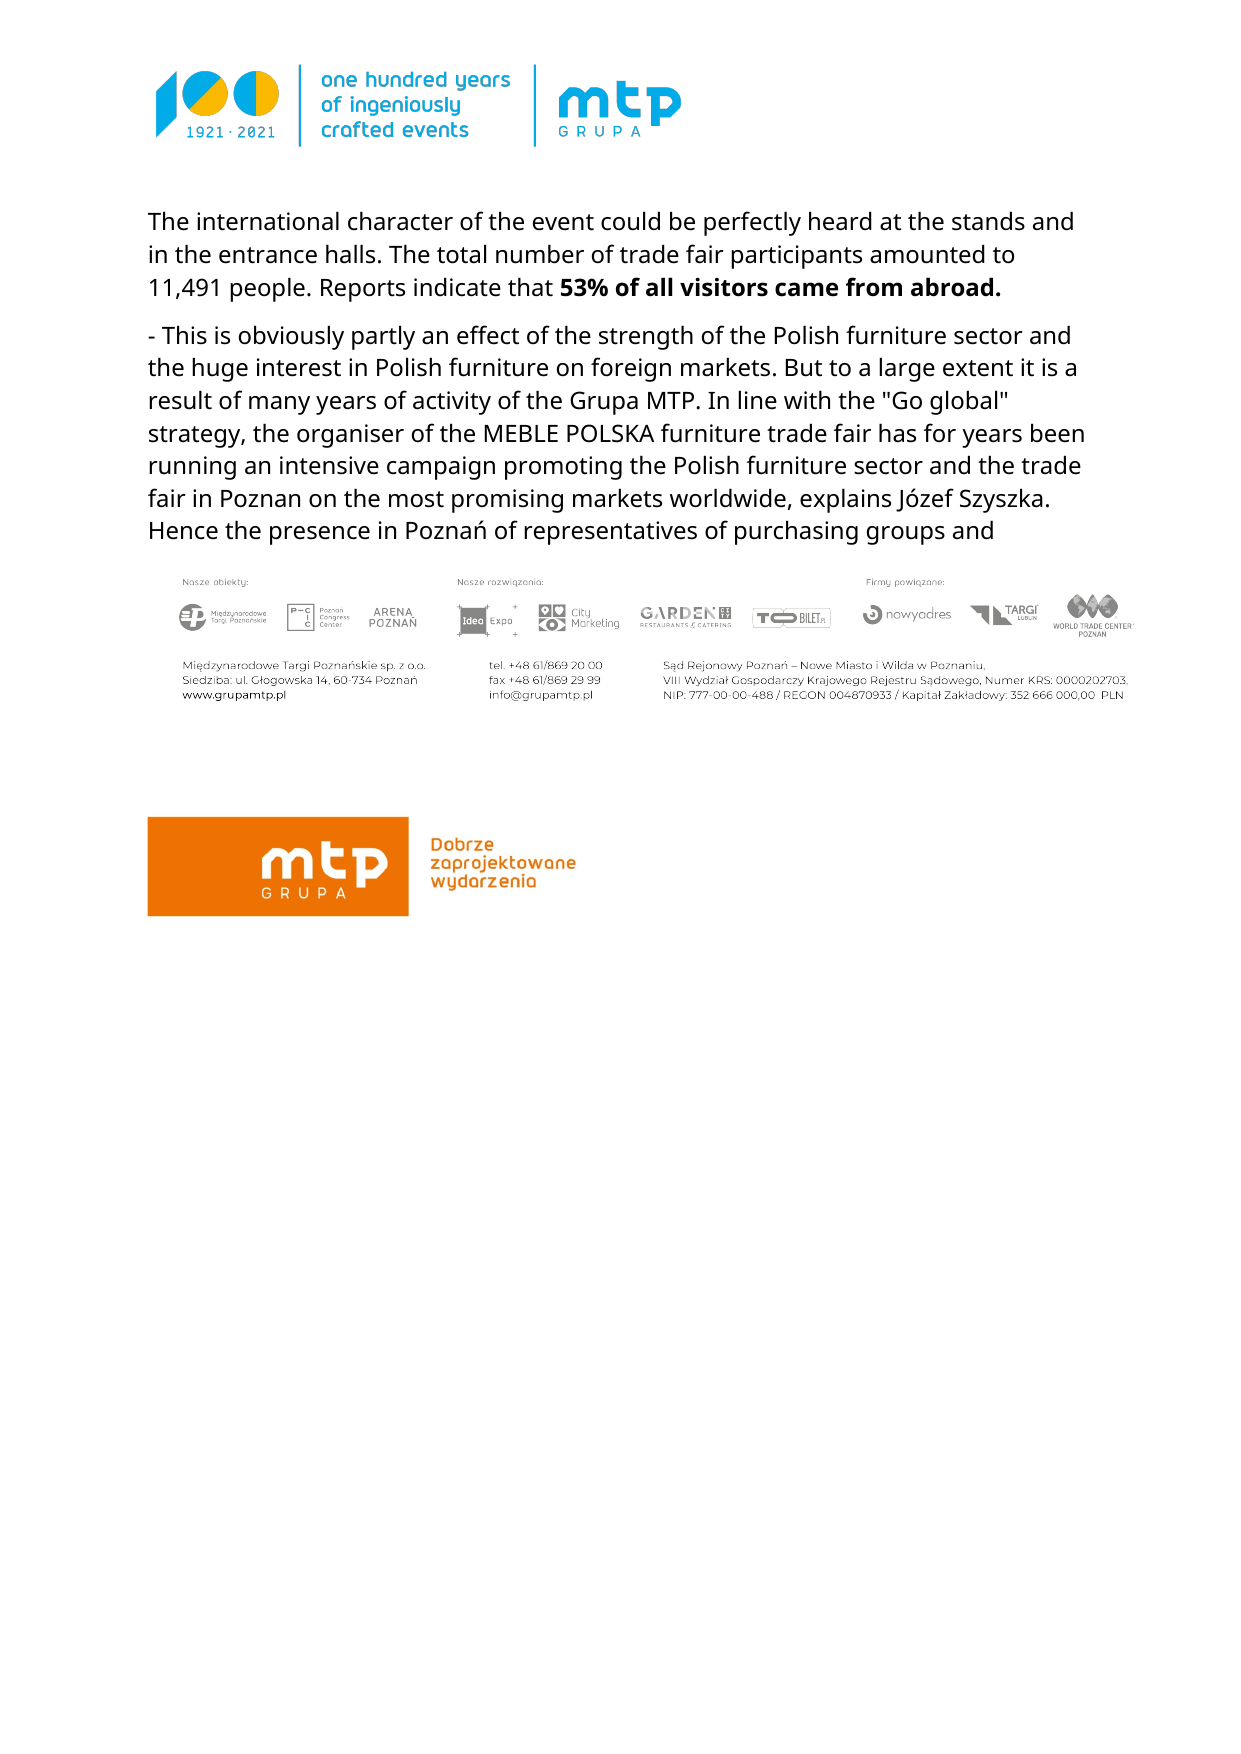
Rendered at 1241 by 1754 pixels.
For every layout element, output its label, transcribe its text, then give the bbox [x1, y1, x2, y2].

text The international character of the event could be perfectly heard at the stands and in the entrance halls. The total number of trade fair participants amounted to 11,491 people. Reports indicate that 53% of all visitors came from abroad. [148, 205, 1092, 303]
picture [147, 551, 1161, 735]
picture [147, 23, 706, 206]
picture [147, 762, 1093, 1754]
text - This is obviously partly an effect of the strength of the Polish furniture sector and the huge interest in Polish furniture on foreign markets. But to a large extent it is a result of many years of activity of the Grupa MTP. In line with the "Go global" strategy, the organiser of the MEBLE POLSKA furniture trade fair has for years been running an intensive campaign promoting the Polish furniture sector and the trade fair in Poznan on the most promising markets worldwide, explains Józef Szyszka. Hence the presence in Poznań of representatives of purchasing groups and furniture store chains from such promising markets as the United States, United Arab Emirates, Israel, China, Saudi Arabia or exotic Mauritius. [148, 318, 1092, 547]
